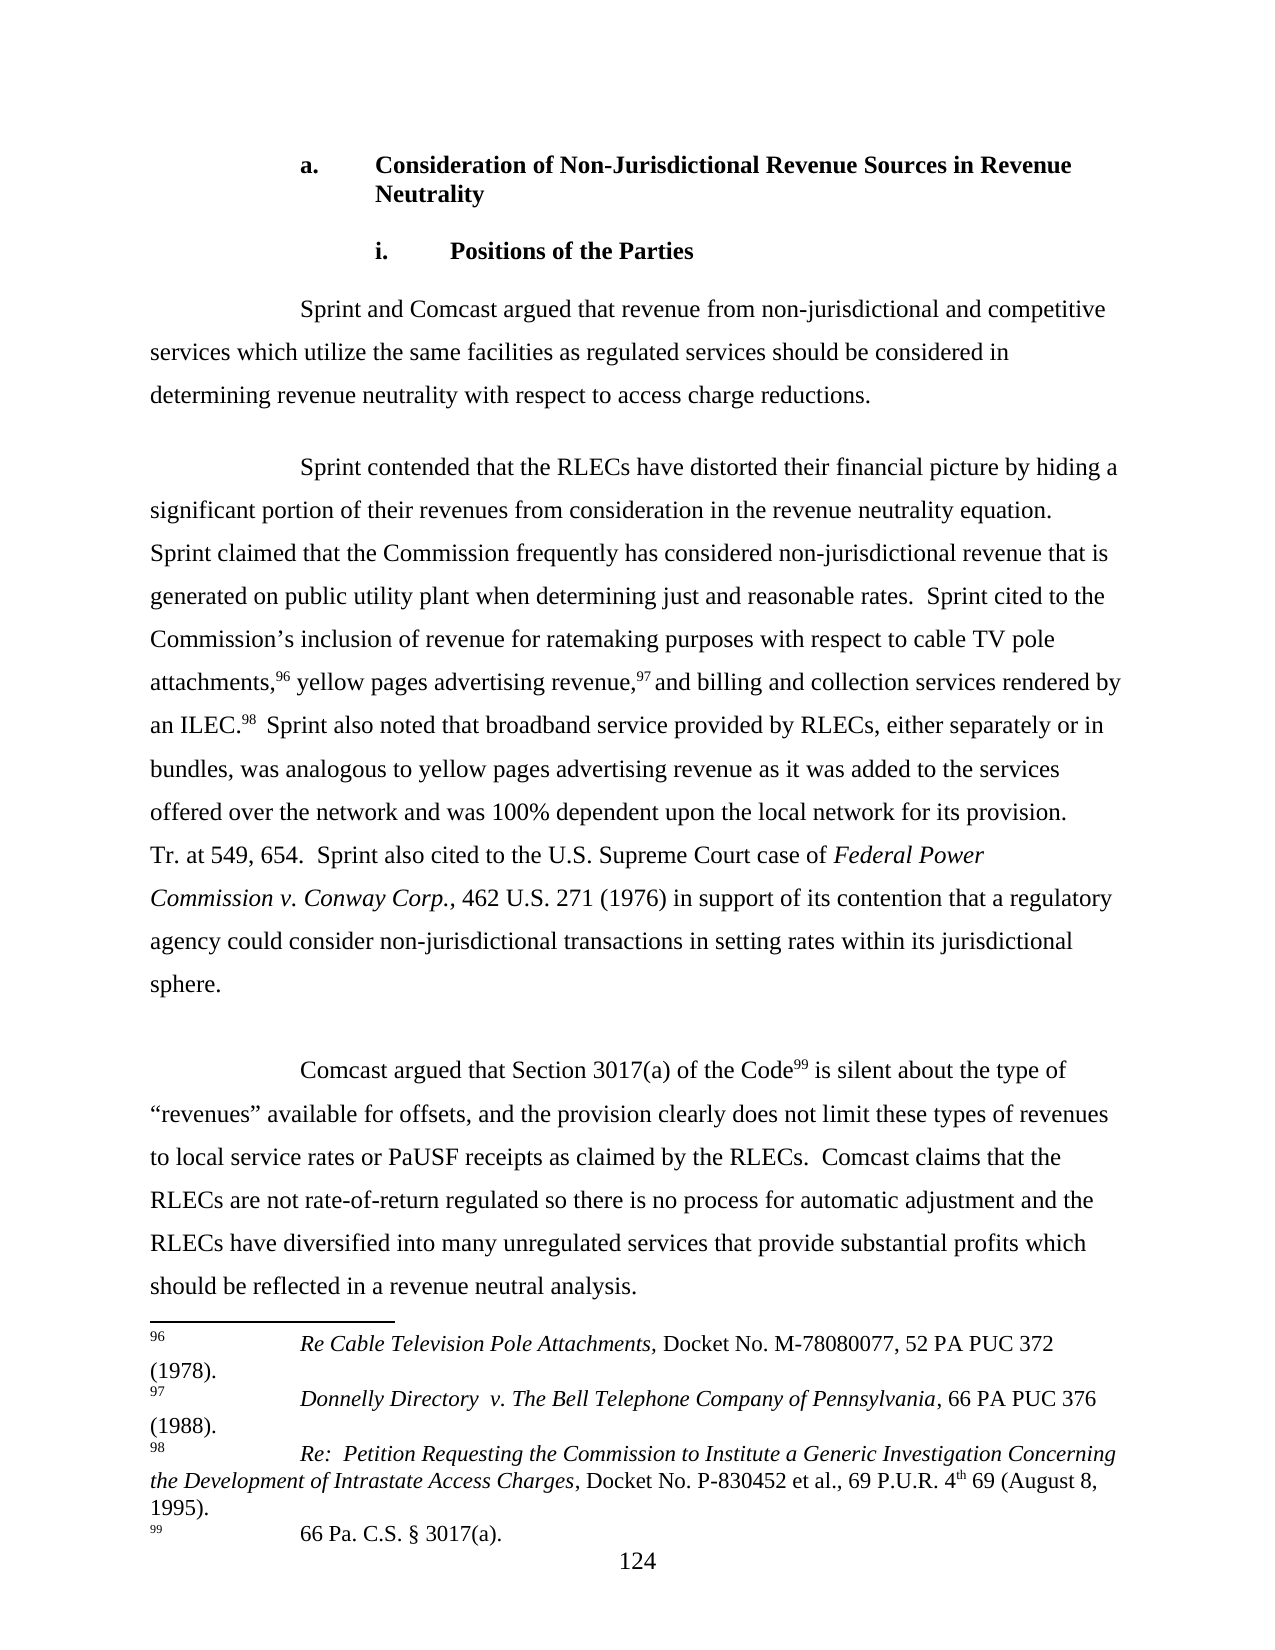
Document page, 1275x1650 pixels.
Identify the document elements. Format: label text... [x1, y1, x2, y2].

text Sprint contended that the RLECs have distorted their financial picture by hiding a significant portion of their revenues from consideration in the revenue neutrality equation. Sprint claimed that the Commission frequently has considered non-jurisdictional revenue that is generated on public utility plant when determining just and reasonable rates. Sprint cited to the Commission’s inclusion of revenue for ratemaking purposes with respect to cable TV pole attachments, yellow pages advertising revenue, and billing and collection services rendered by an ILEC. Sprint also noted that broadband service provided by RLECs, either separately or in bundles, was analogous to yellow pages advertising revenue as it was added to the services offered over the network and was 100% dependent upon the local network for its provision. Tr. at 549, 654. Sprint also cited to the U.S. Supreme Court case of Federal Power Commission v. Conway Corp., 462 U.S. 271 (1976) in support of its contention that a regulatory agency could consider non-jurisdictional transactions in setting rates within its jurisdictional sphere. [150, 452, 1125, 998]
text Comcast argued that Section 3017(a) of the Code is silent about the type of “revenues” available for offsets, and the provision clearly does not limit these types of revenues to local service rates or PaUSF receipts as claimed by the RLECs. Comcast claims that the RLECs are not rate-of-return regulated so there is no process for automatic adjustment and the RLECs have diversified into many unregulated services that provide substantial profits which should be reflected in a revenue neutral analysis. [150, 1056, 1125, 1300]
text a. Consideration of Non-Jurisdictional Revenue Sources in Revenue Neutrality [300, 150, 1125, 207]
text i. Positions of the Parties [150, 236, 1125, 265]
text Sprint and Comcast argued that revenue from non-jurisdictional and competitive services which utilize the same facilities as regulated services should be considered in determining revenue neutrality with respect to access charge reductions. [150, 294, 1125, 409]
